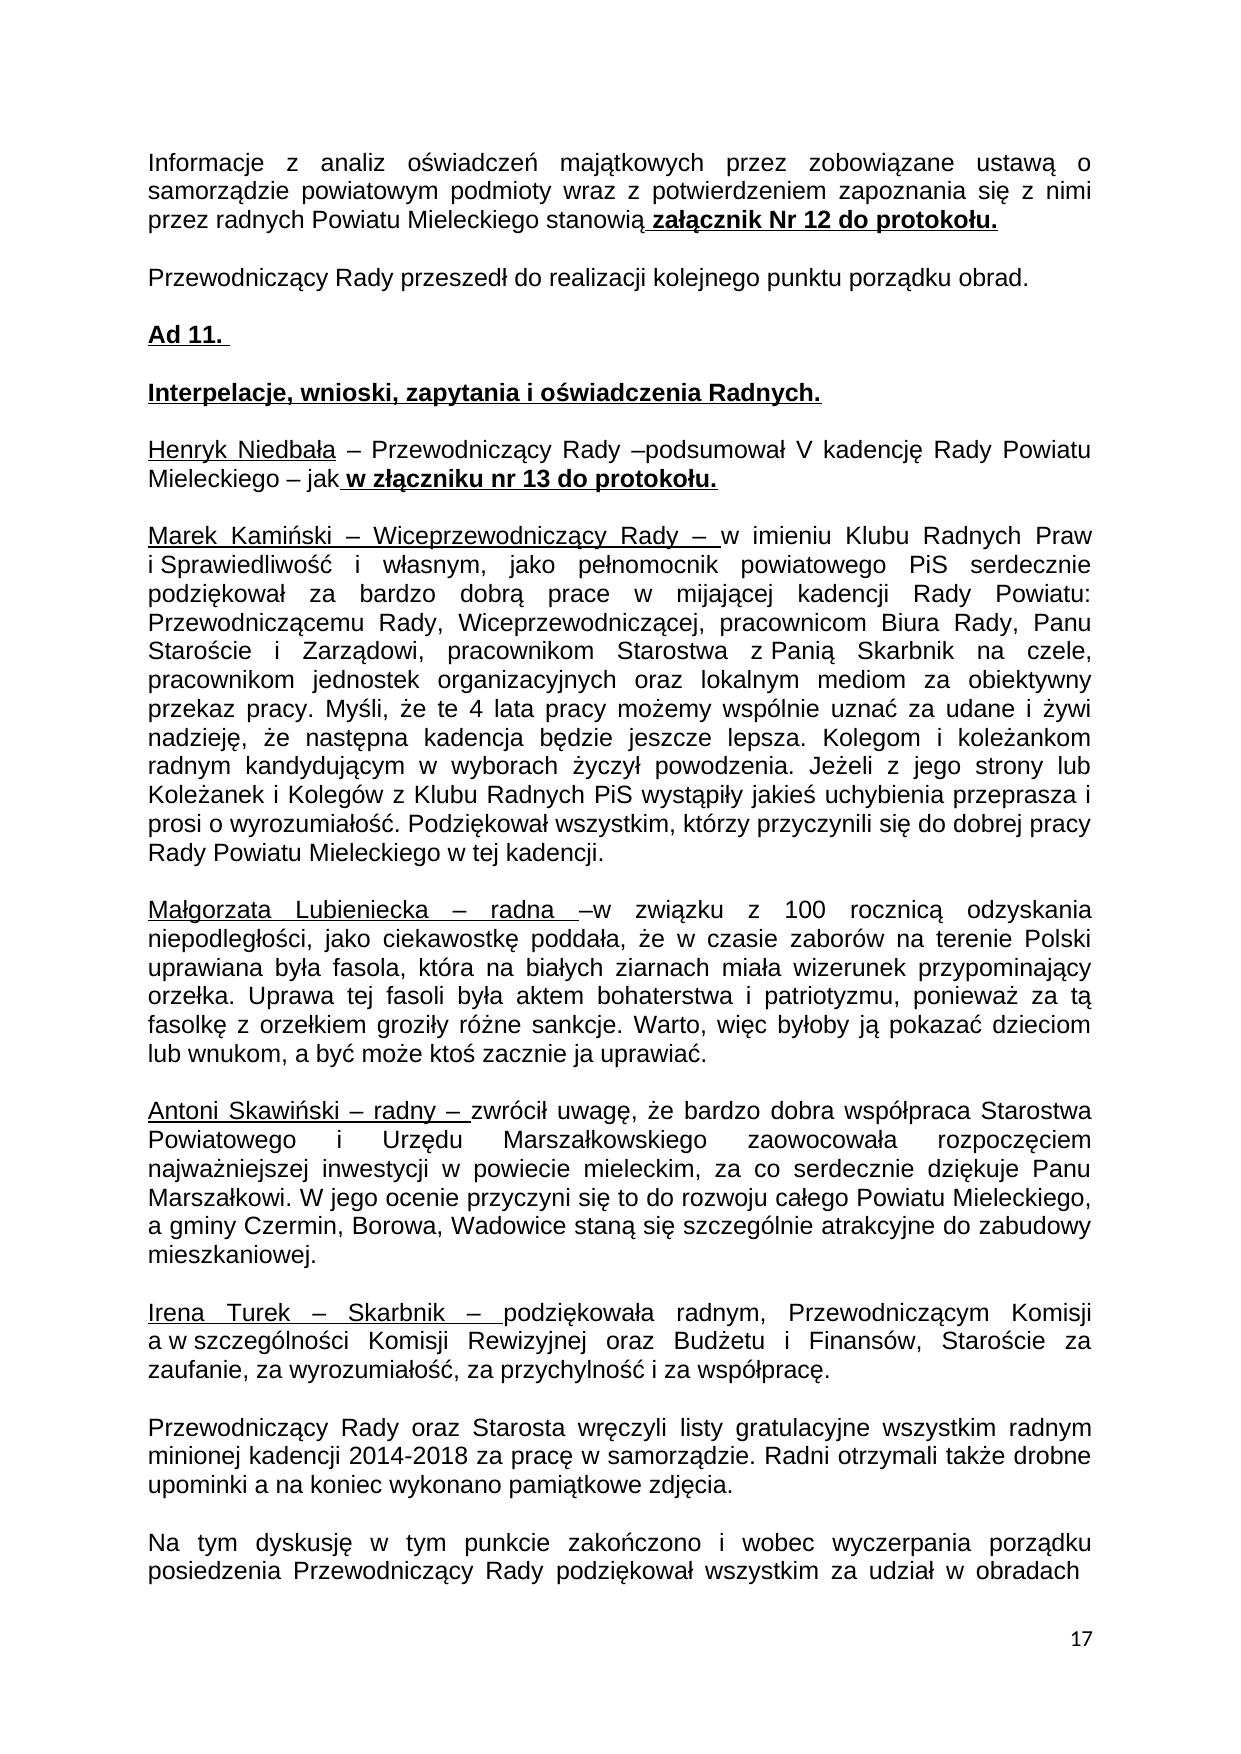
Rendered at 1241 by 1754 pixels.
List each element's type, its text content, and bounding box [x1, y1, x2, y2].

text Ad 11. [148, 320, 1093, 349]
text Przewodniczący Rady oraz Starosta wręczyli listy gratulacyjne wszystkim radnym minionej kadencji 2014-2018 za pracę w samorządzie. Radni otrzymali także drobne upominki a na koniec wykonano pamiątkowe zdjęcia. [148, 1413, 1093, 1499]
text Antoni Skawiński – radny – zwrócił uwagę, że bardzo dobra współpraca Starostwa Powiatowego i Urzędu Marszałkowskiego zaowocowała rozpoczęciem najważniejszej inwestycji w powiecie mieleckim, za co serdecznie dziękuje Panu Marszałkowi. W jego ocenie przyczyni się to do rozwoju całego Powiatu Mieleckiego, a gminy Czermin, Borowa, Wadowice staną się szczególnie atrakcyjne do zabudowy mieszkaniowej. [148, 1096, 1093, 1269]
text Henryk Niedbała – Przewodniczący Rady –podsumował V kadencję Rady Powiatu Mieleckiego – jak w złączniku nr 13 do protokołu. [148, 435, 1093, 493]
text Informacje z analiz oświadczeń majątkowych przez zobowiązane ustawą o samorządzie powiatowym podmioty wraz z potwierdzeniem zapoznania się z nimi przez radnych Powiatu Mieleckiego stanowią załącznik Nr 12 do protokołu. [148, 148, 1093, 234]
text Małgorzata Lubieniecka – radna –w związku z 100 rocznicą odzyskania niepodległości, jako ciekawostkę poddała, że w czasie zaborów na terenie Polski uprawiana była fasola, która na białych ziarnach miała wizerunek przypominający orzełka. Uprawa tej fasoli była aktem bohaterstwa i patriotyzmu, ponieważ za tą fasolkę z orzełkiem groziły różne sankcje. Warto, więc byłoby ją pokazać dzieciom lub wnukom, a być może ktoś zacznie ja uprawiać. [148, 895, 1093, 1068]
text Irena Turek – Skarbnik – podziękowała radnym, Przewodniczącym Komisji a w szczególności Komisji Rewizyjnej oraz Budżetu i Finansów, Staroście za zaufanie, za wyrozumiałość, za przychylność i za współpracę. [148, 1298, 1093, 1384]
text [148, 1528, 1093, 1585]
text Przewodniczący Rady przeszedł do realizacji kolejnego punktu porządku obrad. [148, 263, 1093, 291]
text Marek Kamiński – Wiceprzewodniczący Rady – w imieniu Klubu Radnych Praw i Sprawiedliwość i własnym, jako pełnomocnik powiatowego PiS serdecznie podziękował za bardzo dobrą prace w mijającej kadencji Rady Powiatu: Przewodniczącemu Rady, Wiceprzewodniczącej, pracownicom Biura Rady, Panu Staroście i Zarządowi, pracownikom Starostwa z Panią Skarbnik na czele, pracownikom jednostek organizacyjnych oraz lokalnym mediom za obiektywny przekaz pracy. Myśli, że te 4 lata pracy możemy wspólnie uznać za udane i żywi nadzieję, że następna kadencja będzie jeszcze lepsza. Kolegom i koleżankom radnym kandydującym w wyborach życzył powodzenia. Jeżeli z jego strony lub Koleżanek i Kolegów z Klubu Radnych PiS wystąpiły jakieś uchybienia przeprasza i prosi o wyrozumiałość. Podziękował wszystkim, którzy przyczynili się do dobrej pracy Rady Powiatu Mieleckiego w tej kadencji. [148, 521, 1093, 866]
text Interpelacje, wnioski, zapytania i oświadczenia Radnych. [148, 378, 1093, 406]
